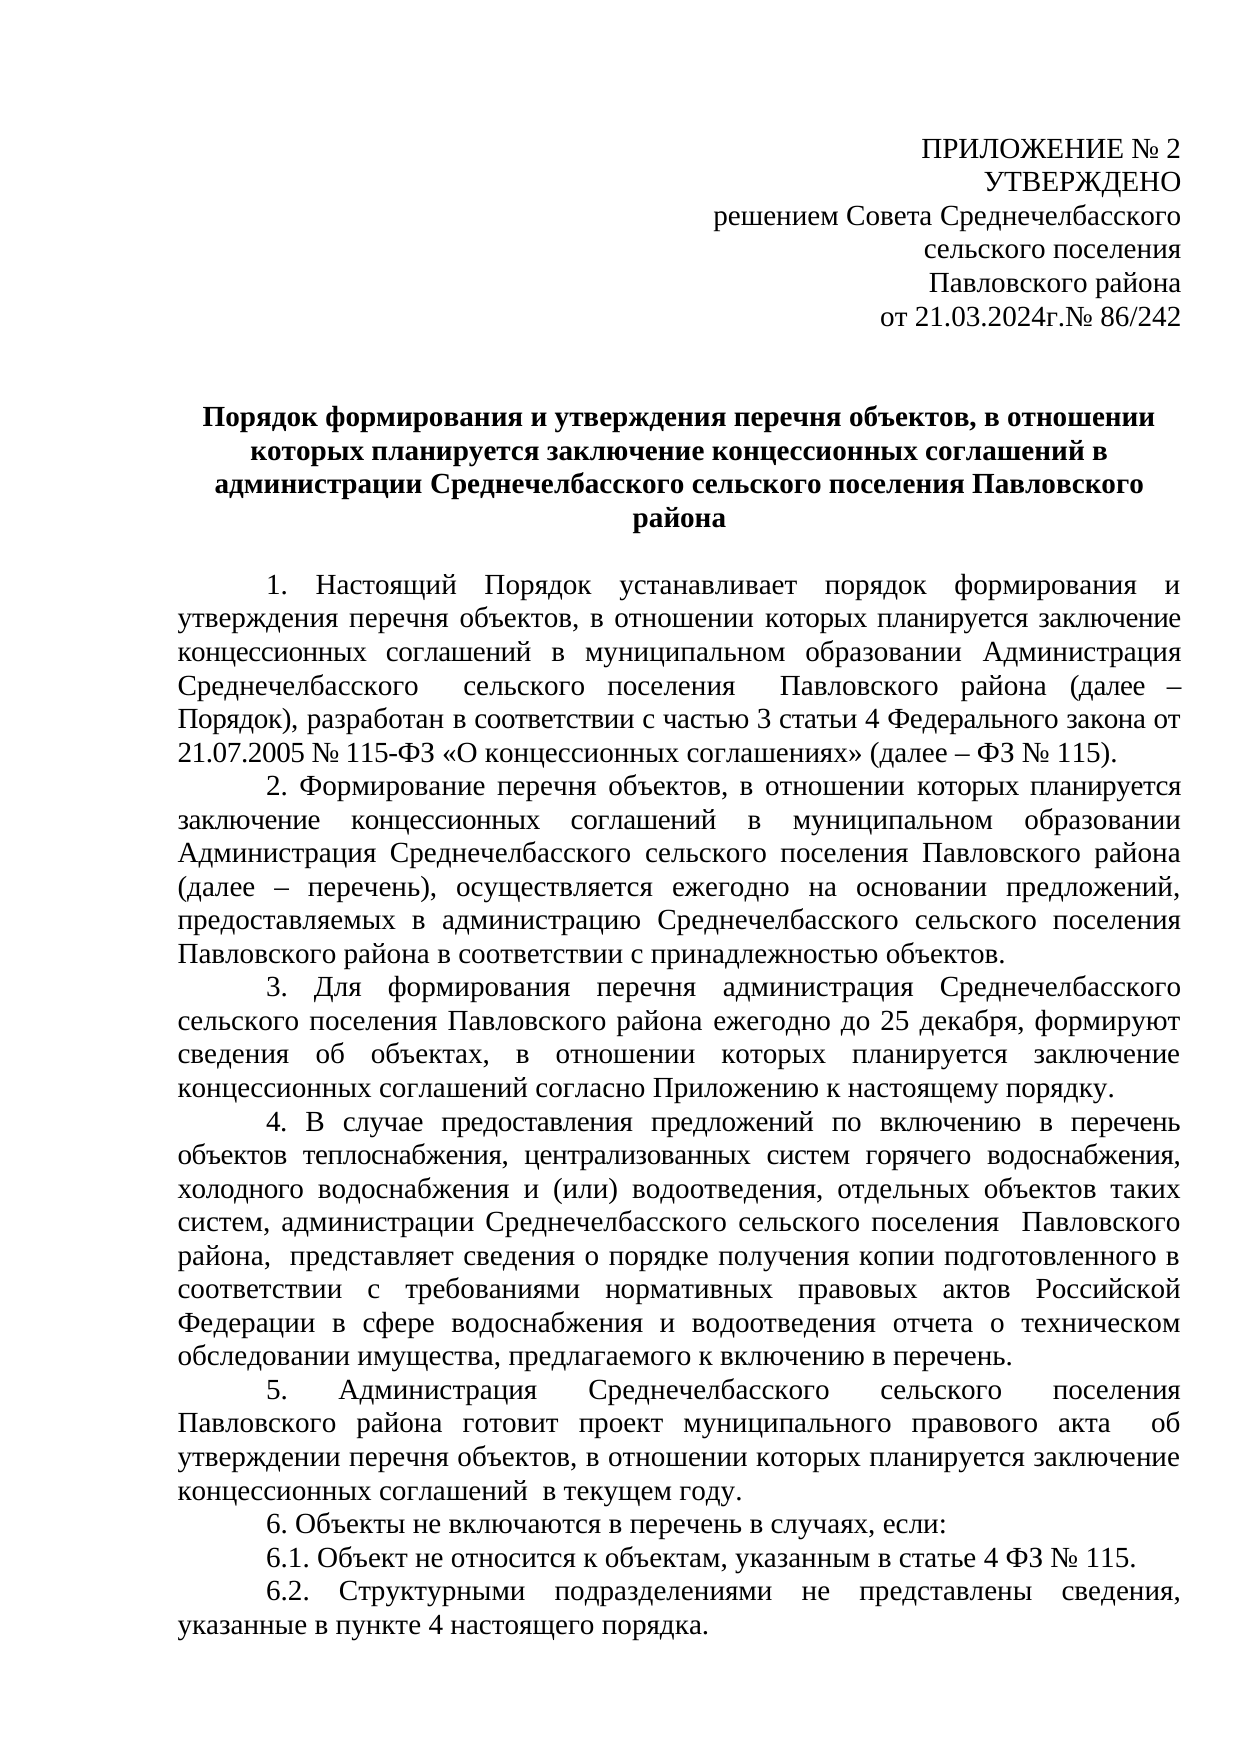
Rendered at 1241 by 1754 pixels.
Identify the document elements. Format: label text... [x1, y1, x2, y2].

text 1. Настоящий Порядок устанавливает порядок формирования и утверждения перечня объектов, в отношении которых планируется заключение концессионных соглашений в муниципальном образовании Администрация Среднечелбасского сельского поселения Павловского района (далее – Порядок), разработан в соответствии с частью 3 статьи 4 Федерального закона от 21.07.2005 № 115-ФЗ «О концессионных соглашениях» (далее – ФЗ № 115). [177, 567, 1181, 768]
text Павловского района [177, 265, 1181, 299]
text Порядок формирования и утверждения перечня объектов, в отношении которых планируется заключение концессионных соглашений в [177, 399, 1181, 466]
text 5. Администрация Среднечелбасского сельского поселения Павловского района готовит проект муниципального правового акта об утверждении перечня объектов, в отношении которых планируется заключение концессионных соглашений в текущем году. [177, 1372, 1181, 1506]
text от 21.03.2024г.№ 86/242 [177, 299, 1181, 332]
text 4. В случае предоставления предложений по включению в перечень объектов теплоснабжения, централизованных систем горячего водоснабжения, холодного водоснабжения и (или) водоотведения, отдельных объектов таких систем, администрации Среднечелбасского сельского поселения Павловского района, представляет сведения о порядке получения копии подготовленного в соответствии с требованиями нормативных правовых актов Российской Федерации в сфере водоснабжения и водоотведения отчета о техническом обследовании имущества, предлагаемого к включению в перечень. [177, 1104, 1181, 1372]
text 3. Для формирования перечня администрация Среднечелбасского сельского поселения Павловского района ежегодно до 25 декабря, формируют сведения об объектах, в отношении которых планируется заключение концессионных соглашений согласно Приложению к настоящему порядку. [177, 969, 1181, 1104]
text администрации Среднечелбасского сельского поселения Павловского района [177, 466, 1181, 533]
text 2. Формирование перечня объектов, в отношении которых планируется заключение концессионных соглашений в муниципальном образовании Администрация Среднечелбасского сельского поселения Павловского района (далее – перечень), осуществляется ежегодно на основании предложений, предоставляемых в администрацию Среднечелбасского сельского поселения Павловского района в соответствии с принадлежностью объектов. [177, 768, 1181, 969]
text 6. Объекты не включаются в перечень в случаях, если: [177, 1506, 1181, 1540]
text 6.1. Объект не относится к объектам, указанным в статье 4 ФЗ № 115. [177, 1540, 1181, 1573]
text 6.2. Структурными подразделениями не представлены сведения, указанные в пункте 4 настоящего порядка. [177, 1573, 1181, 1640]
text сельского поселения [177, 232, 1181, 265]
text решением Совета Среднечелбасского [177, 198, 1181, 232]
text ПРИЛОЖЕНИЕ № 2 [177, 131, 1181, 164]
text УТВЕРЖДЕНО [177, 164, 1181, 198]
